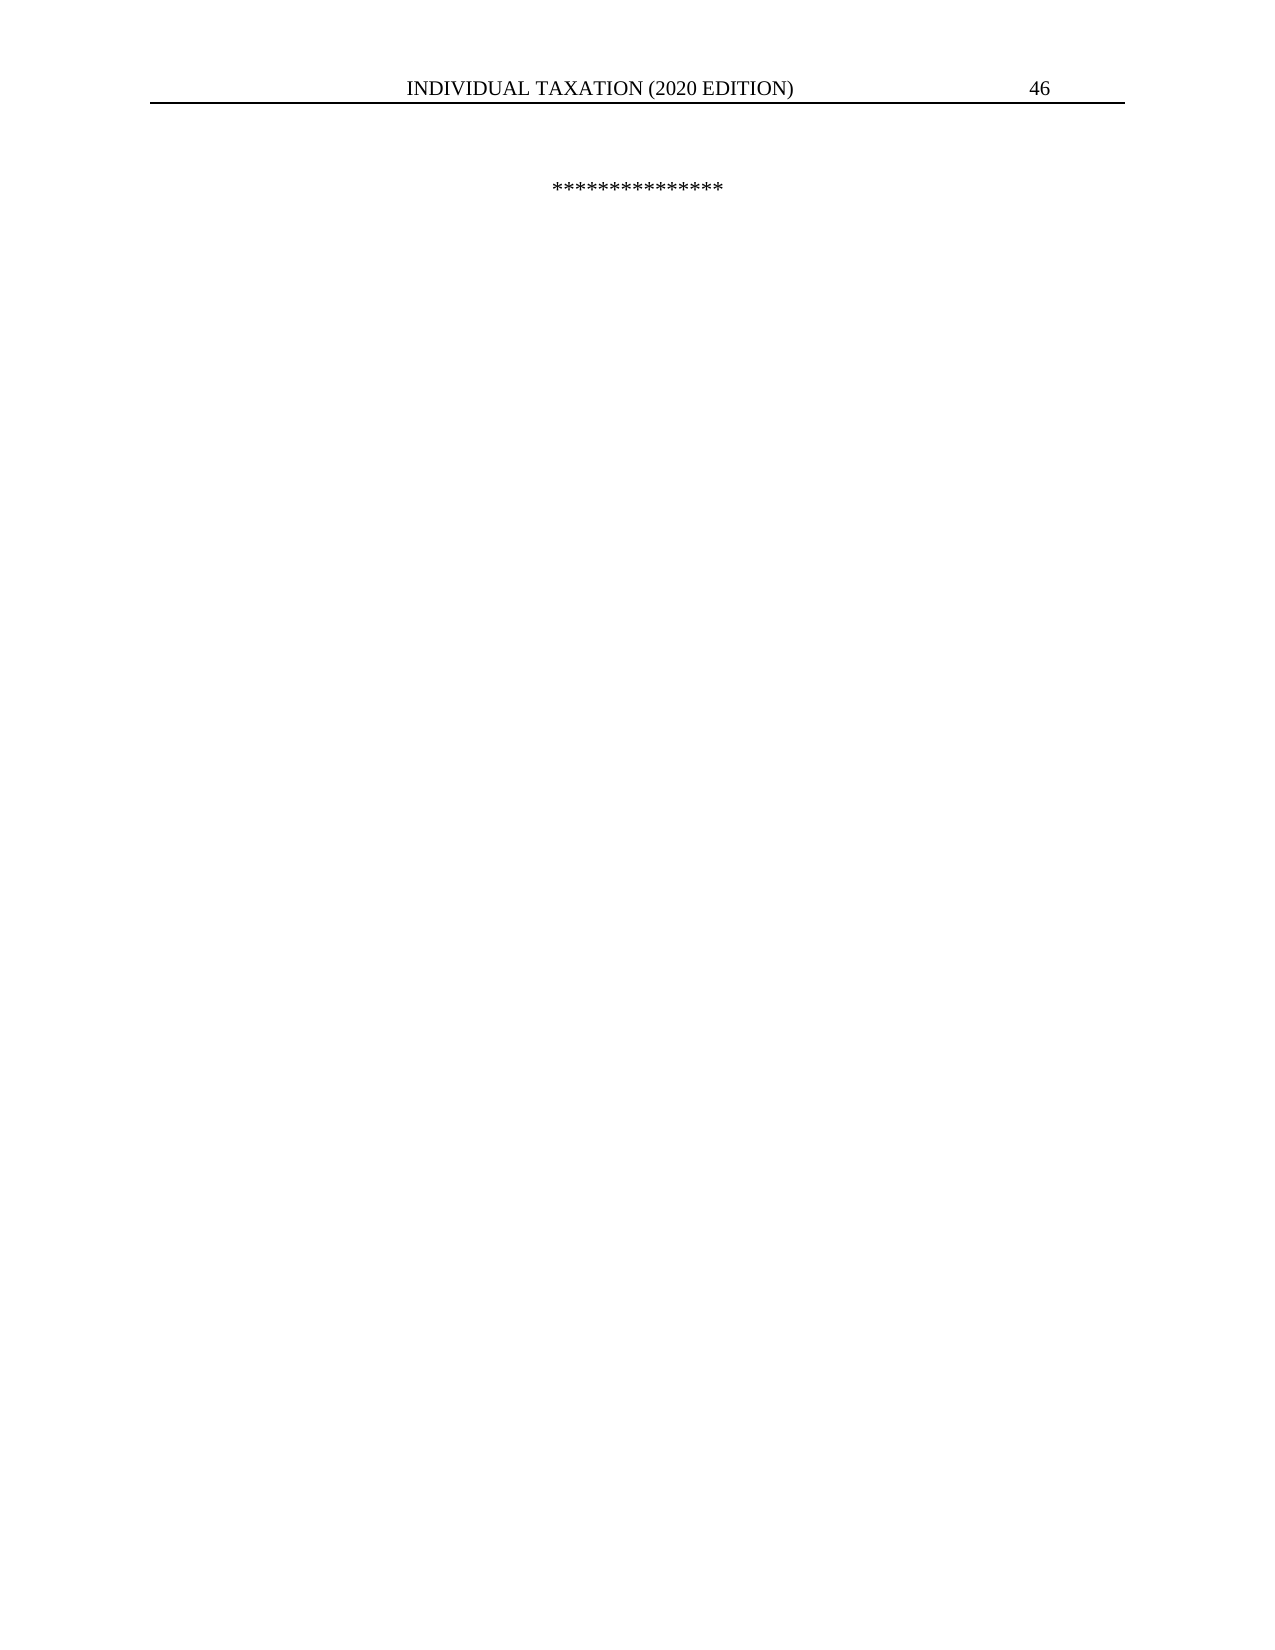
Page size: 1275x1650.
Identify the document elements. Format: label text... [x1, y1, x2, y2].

text *************** [150, 176, 1125, 203]
